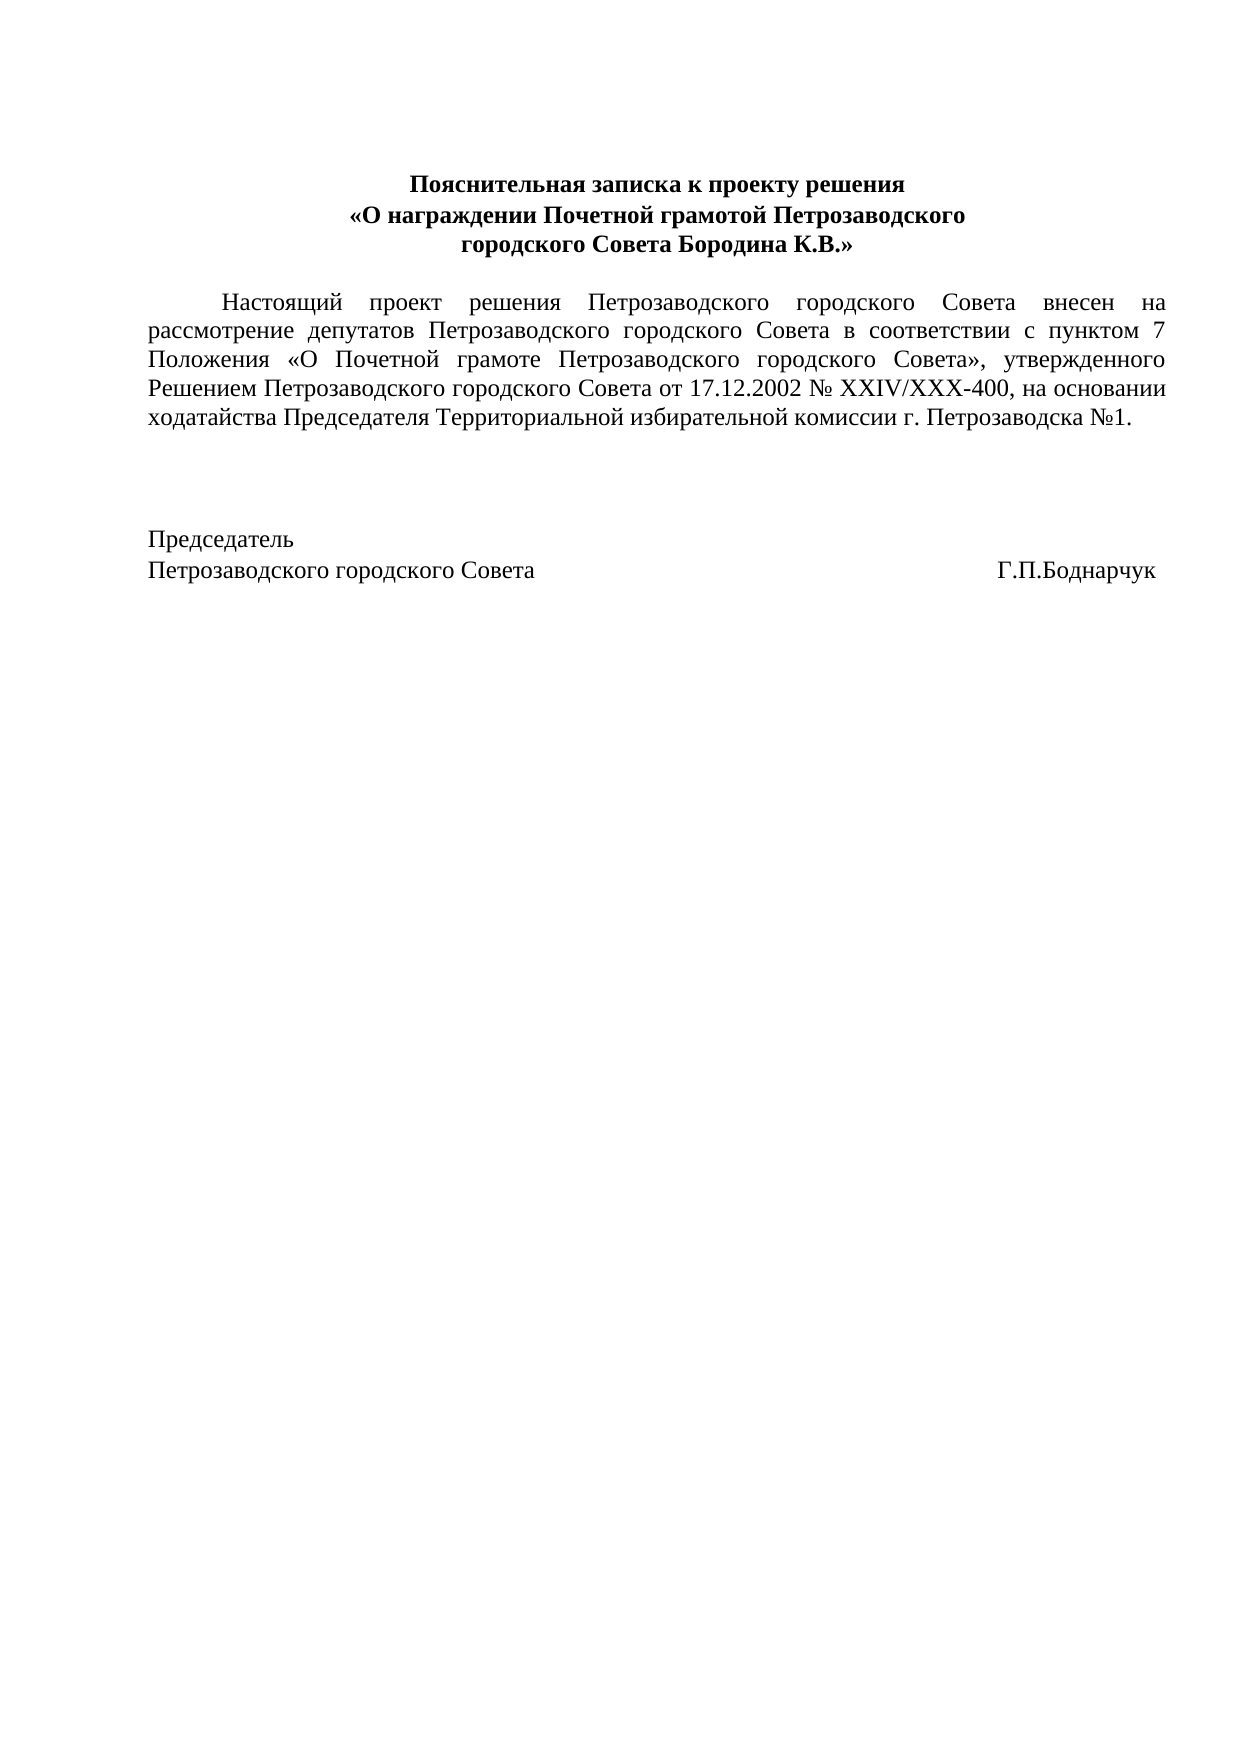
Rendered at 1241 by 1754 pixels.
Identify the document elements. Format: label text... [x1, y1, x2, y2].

text городского Совета Бородина К.В.» [148, 229, 1167, 258]
text Председатель [148, 524, 1167, 552]
text Петрозаводского городского Совета Г.П.Боднарчук [148, 555, 1167, 583]
text Пояснительная записка к проекту решения [148, 169, 1167, 198]
text Настоящий проект решения Петрозаводского городского Совета внесен на рассмотрение депутатов Петрозаводского городского Совета в соответствии с пунктом 7 Положения «О Почетной грамоте Петрозаводского городского Совета», утвержденного Решением Петрозаводского городского Совета от 17.12.2002 № XXIV/XXX-400, на основании ходатайства Председателя Территориальной избирательной комиссии г. Петрозаводска №1. [148, 287, 1167, 431]
text «О награждении Почетной грамотой Петрозаводского [148, 201, 1167, 229]
